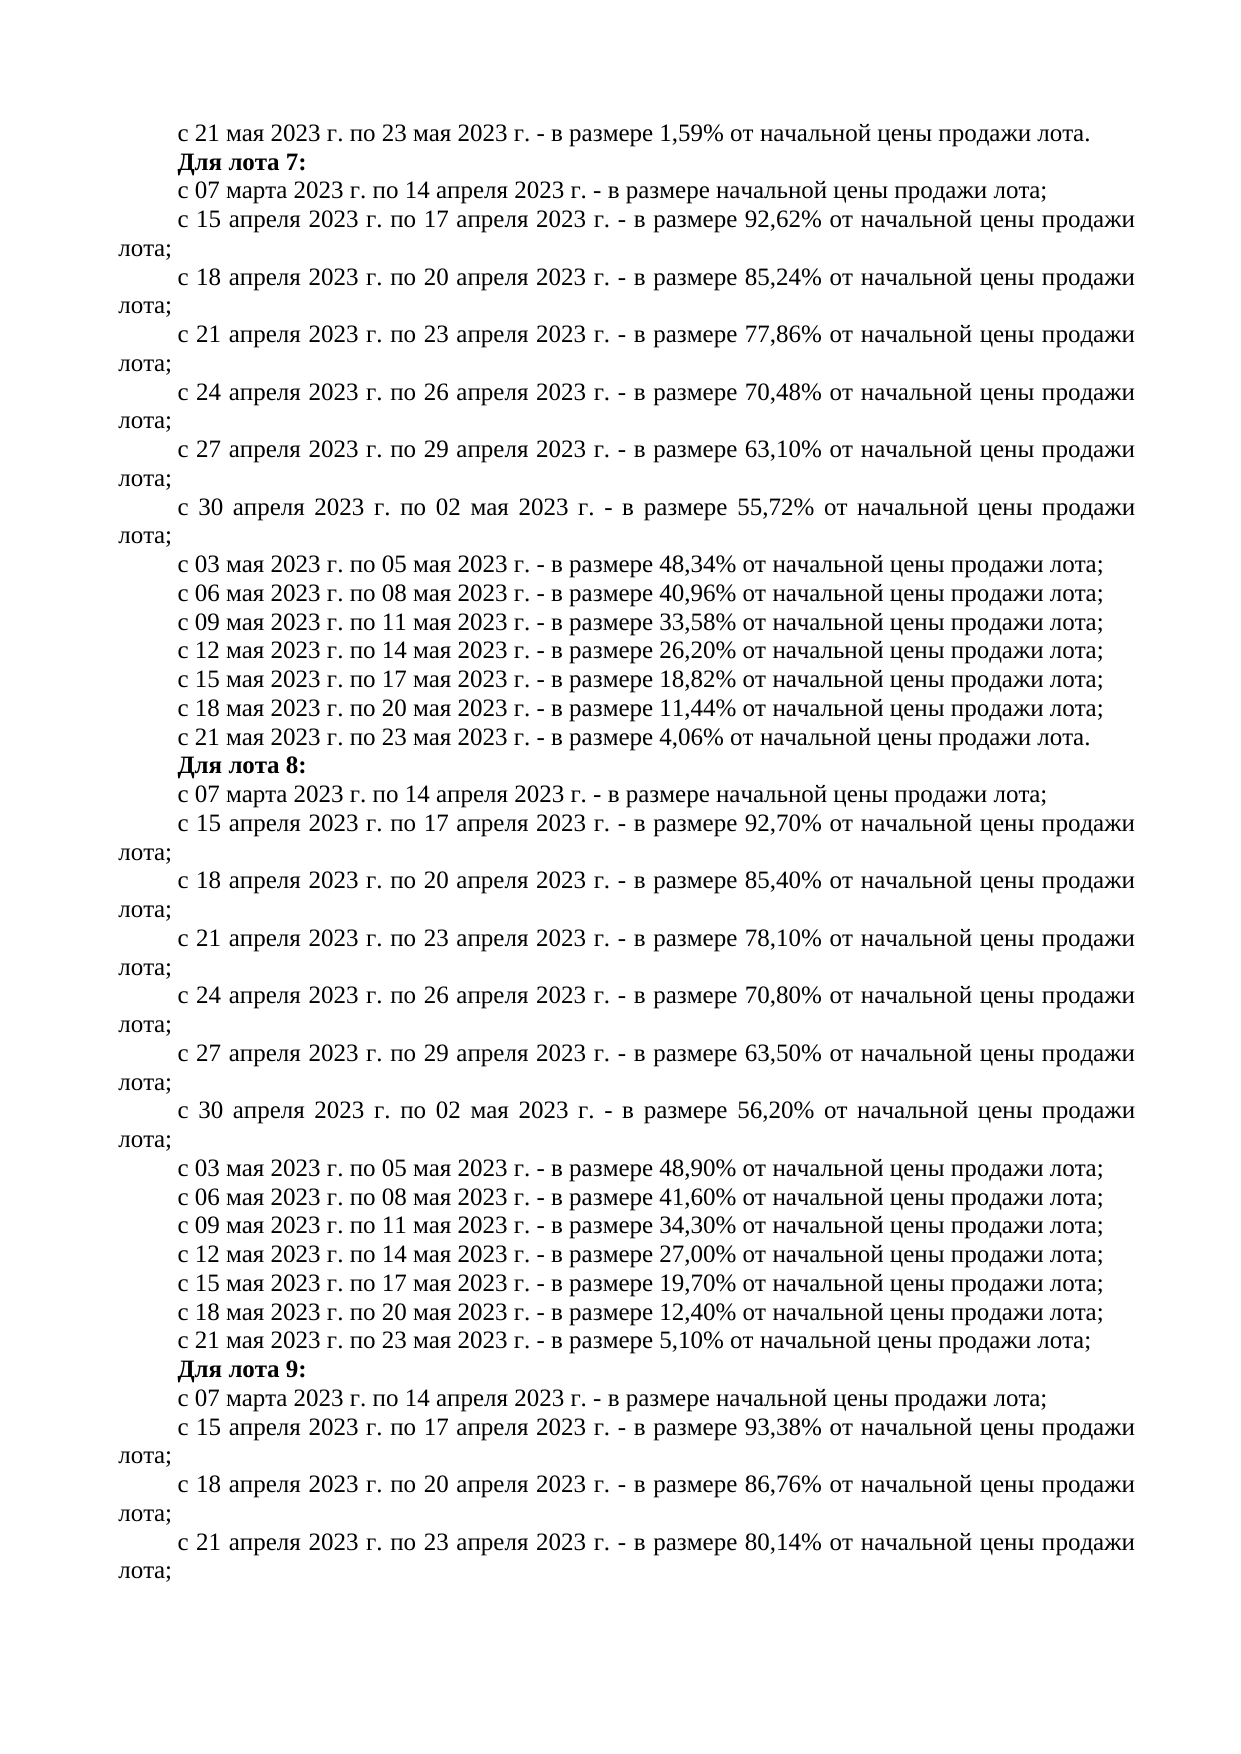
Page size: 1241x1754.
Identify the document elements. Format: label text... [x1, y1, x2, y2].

text с 07 марта 2023 г. по 14 апреля 2023 г. - в размере начальной цены продажи лота; [118, 176, 1137, 204]
text Для лота 7: [118, 147, 1137, 176]
text с 07 марта 2023 г. по 14 апреля 2023 г. - в размере начальной цены продажи лота; [118, 779, 1137, 808]
text с 18 мая 2023 г. по 20 мая 2023 г. - в размере 12,40% от начальной цены продажи лота; [118, 1297, 1137, 1326]
text Для лота 9: [118, 1354, 1137, 1383]
text с 12 мая 2023 г. по 14 мая 2023 г. - в размере 27,00% от начальной цены продажи лота; [118, 1239, 1137, 1268]
text с 21 мая 2023 г. по 23 мая 2023 г. - в размере 1,59% от начальной цены продажи лота. [118, 118, 1137, 147]
text с 15 мая 2023 г. по 17 мая 2023 г. - в размере 18,82% от начальной цены продажи лота; [118, 664, 1137, 693]
text с 24 апреля 2023 г. по 26 апреля 2023 г. - в размере 70,80% от начальной цены продажи лота; [118, 981, 1137, 1038]
text Для лота 8: [118, 751, 1137, 779]
text с 03 мая 2023 г. по 05 мая 2023 г. - в размере 48,34% от начальной цены продажи лота; [118, 549, 1137, 578]
text с 15 апреля 2023 г. по 17 апреля 2023 г. - в размере 93,38% от начальной цены продажи лота; [118, 1412, 1137, 1469]
text с 12 мая 2023 г. по 14 мая 2023 г. - в размере 26,20% от начальной цены продажи лота; [118, 636, 1137, 664]
text с 18 апреля 2023 г. по 20 апреля 2023 г. - в размере 85,24% от начальной цены продажи лота; [118, 262, 1137, 319]
text с 09 мая 2023 г. по 11 мая 2023 г. - в размере 33,58% от начальной цены продажи лота; [118, 607, 1137, 636]
text с 15 мая 2023 г. по 17 мая 2023 г. - в размере 19,70% от начальной цены продажи лота; [118, 1268, 1137, 1297]
text с 09 мая 2023 г. по 11 мая 2023 г. - в размере 34,30% от начальной цены продажи лота; [118, 1211, 1137, 1239]
text с 21 апреля 2023 г. по 23 апреля 2023 г. - в размере 80,14% от начальной цены продажи лота; [118, 1527, 1137, 1584]
text с 21 мая 2023 г. по 23 мая 2023 г. - в размере 4,06% от начальной цены продажи лота. [118, 722, 1137, 751]
text с 27 апреля 2023 г. по 29 апреля 2023 г. - в размере 63,10% от начальной цены продажи лота; [118, 434, 1137, 492]
text с 15 апреля 2023 г. по 17 апреля 2023 г. - в размере 92,62% от начальной цены продажи лота; [118, 204, 1137, 262]
text с 06 мая 2023 г. по 08 мая 2023 г. - в размере 41,60% от начальной цены продажи лота; [118, 1182, 1137, 1211]
text с 15 апреля 2023 г. по 17 апреля 2023 г. - в размере 92,70% от начальной цены продажи лота; [118, 808, 1137, 866]
text с 30 апреля 2023 г. по 02 мая 2023 г. - в размере 56,20% от начальной цены продажи лота; [118, 1096, 1137, 1153]
text с 07 марта 2023 г. по 14 апреля 2023 г. - в размере начальной цены продажи лота; [118, 1383, 1137, 1412]
text с 21 апреля 2023 г. по 23 апреля 2023 г. - в размере 77,86% от начальной цены продажи лота; [118, 319, 1137, 377]
text с 03 мая 2023 г. по 05 мая 2023 г. - в размере 48,90% от начальной цены продажи лота; [118, 1153, 1137, 1182]
text с 18 мая 2023 г. по 20 мая 2023 г. - в размере 11,44% от начальной цены продажи лота; [118, 693, 1137, 722]
text с 27 апреля 2023 г. по 29 апреля 2023 г. - в размере 63,50% от начальной цены продажи лота; [118, 1038, 1137, 1096]
text с 30 апреля 2023 г. по 02 мая 2023 г. - в размере 55,72% от начальной цены продажи лота; [118, 492, 1137, 549]
text с 18 апреля 2023 г. по 20 апреля 2023 г. - в размере 86,76% от начальной цены продажи лота; [118, 1469, 1137, 1527]
text с 06 мая 2023 г. по 08 мая 2023 г. - в размере 40,96% от начальной цены продажи лота; [118, 578, 1137, 607]
text с 18 апреля 2023 г. по 20 апреля 2023 г. - в размере 85,40% от начальной цены продажи лота; [118, 866, 1137, 923]
text с 21 мая 2023 г. по 23 мая 2023 г. - в размере 5,10% от начальной цены продажи лота; [118, 1326, 1137, 1354]
text с 24 апреля 2023 г. по 26 апреля 2023 г. - в размере 70,48% от начальной цены продажи лота; [118, 377, 1137, 434]
text с 21 апреля 2023 г. по 23 апреля 2023 г. - в размере 78,10% от начальной цены продажи лота; [118, 923, 1137, 981]
